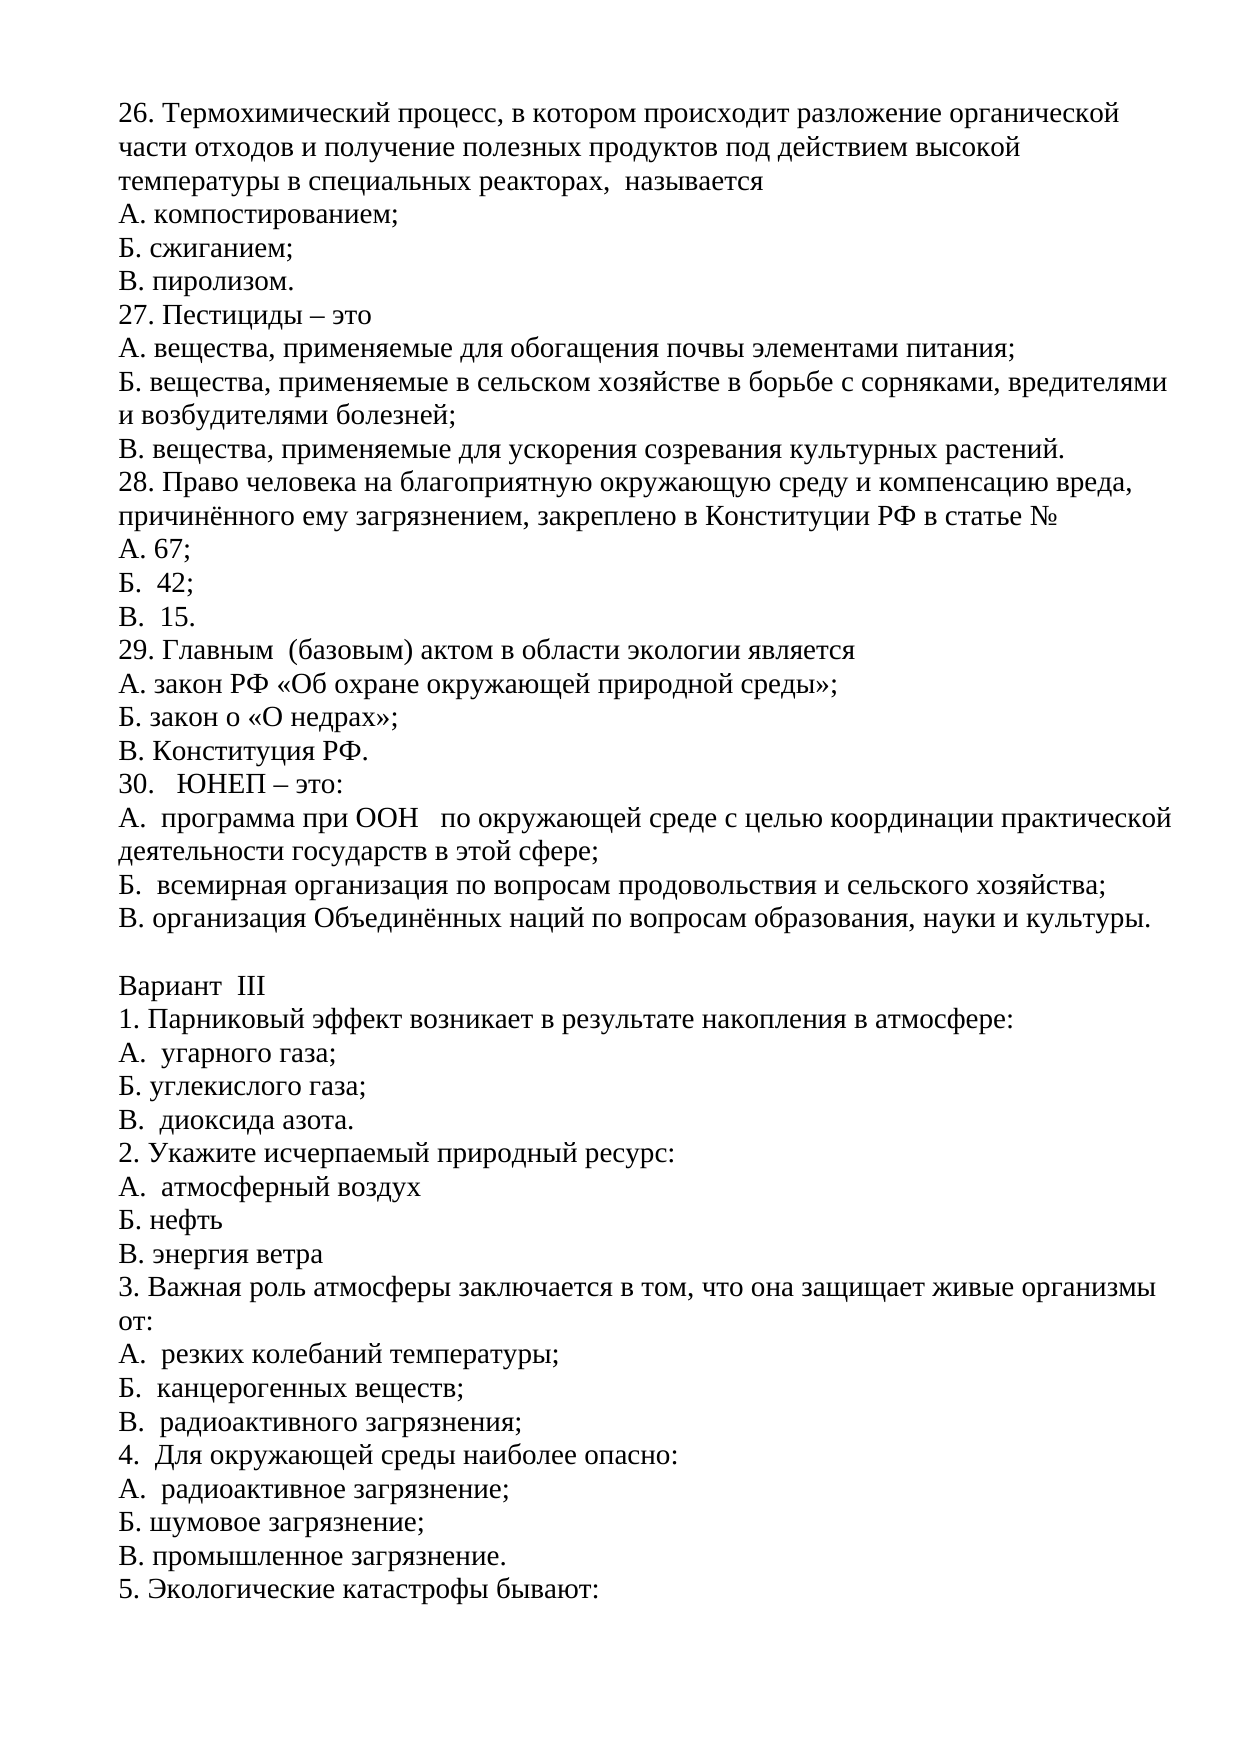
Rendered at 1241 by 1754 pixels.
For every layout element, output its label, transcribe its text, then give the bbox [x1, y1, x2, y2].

text Вариант III [118, 968, 1181, 1001]
text А. закон РФ «Об охране окружающей природной среды»; [118, 666, 1181, 699]
text 2. Укажите исчерпаемый природный ресурс: [118, 1135, 1181, 1169]
text А. 67; [118, 532, 1181, 565]
text А. угарного газа; Б. углекислого газа; В. диоксида азота. [118, 1035, 1181, 1135]
text В. организация Объединённых наций по вопросам образования, науки и культуры. [118, 901, 1181, 934]
text Б. нефть [118, 1202, 1181, 1236]
text Б. закон о «О недрах»; [118, 699, 1181, 733]
text Б. сжиганием; [118, 230, 1181, 263]
text Б. вещества, применяемые в сельском хозяйстве в борьбе с сорняками, вредителями и возбудителями болезней; [118, 364, 1181, 431]
text А. радиоактивное загрязнение; [118, 1471, 1181, 1504]
text А. резких колебаний температуры; Б. канцерогенных веществ; В. радиоактивного загрязнения; 4. Для окружающей среды наиболее опасно: [118, 1337, 1181, 1471]
text Б. 42; [118, 565, 1181, 599]
text 3. Важная роль атмосферы заключается в том, что она защищает живые организмы от: [118, 1269, 1181, 1337]
text 28. Право человека на благоприятную окружающую среду и компенсацию вреда, причинённого ему загрязнением, закреплено в Конституции РФ в статье № [118, 464, 1181, 532]
text 29. Главным (базовым) актом в области экологии является [118, 632, 1181, 666]
text В. энергия ветра [118, 1236, 1181, 1269]
text А. программа при ООН по окружающей среде с целью координации практической деятельности государств в этой сфере; [118, 800, 1181, 867]
text В. 15. [118, 599, 1181, 632]
text Б. всемирная организация по вопросам продовольствия и сельского хозяйства; [118, 867, 1181, 901]
text 1. Парниковый эффект возникает в результате накопления в атмосфере: [118, 1001, 1181, 1035]
text 30. ЮНЕП – это: [118, 766, 1181, 800]
text Б. шумовое загрязнение; [118, 1504, 1181, 1538]
text А. компостированием; [118, 196, 1181, 230]
text В. пиролизом. [118, 263, 1181, 297]
text 5. Экологические катастрофы бывают: [118, 1571, 1181, 1605]
text В. промышленное загрязнение. [118, 1538, 1181, 1571]
text А. вещества, применяемые для обогащения почвы элементами питания; [118, 330, 1181, 364]
text 26. Термохимический процесс, в котором происходит разложение органической части отходов и получение полезных продуктов под действием высокой температуры в специальных реакторах, называется [118, 96, 1181, 196]
text А. атмосферный воздух [118, 1169, 1181, 1202]
text 27. Пестициды – это [118, 297, 1181, 330]
text В. вещества, применяемые для ускорения созревания культурных растений. [118, 431, 1181, 464]
text В. Конституция РФ. [118, 733, 1181, 766]
